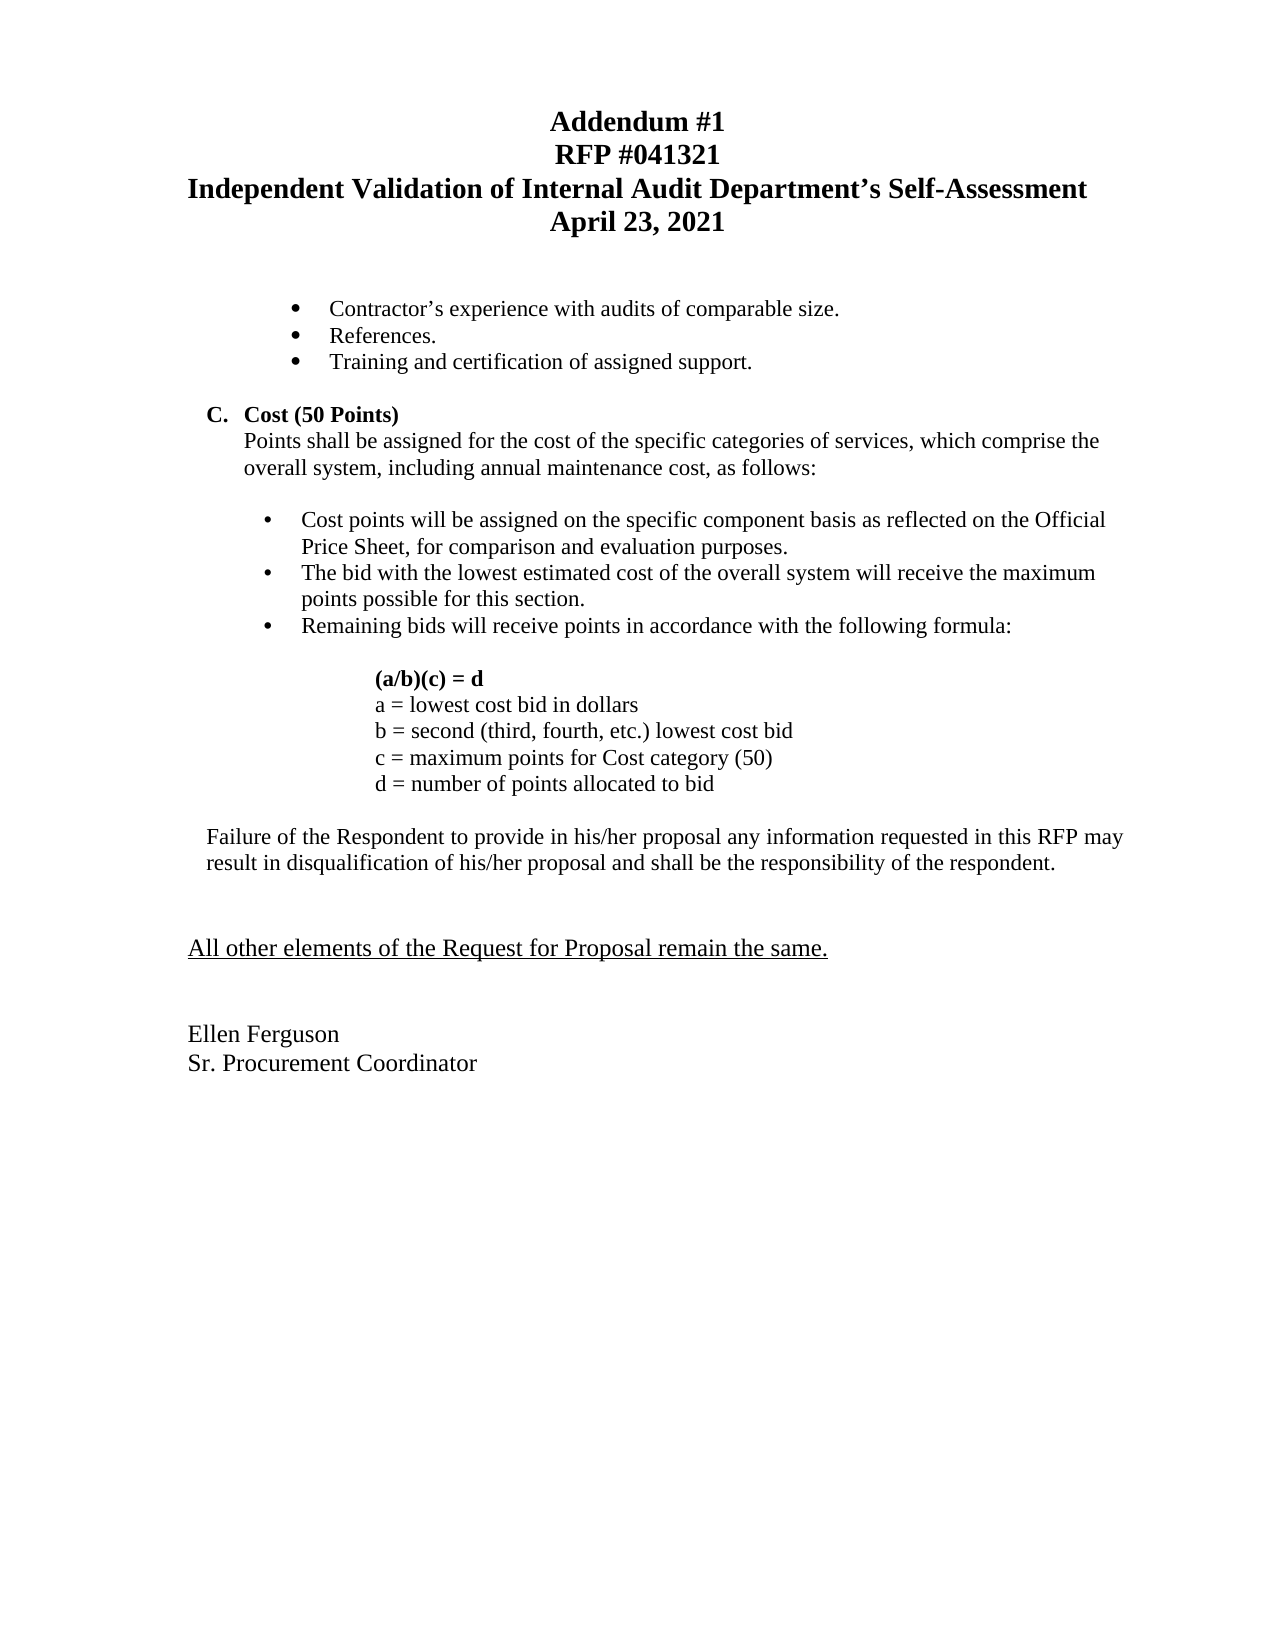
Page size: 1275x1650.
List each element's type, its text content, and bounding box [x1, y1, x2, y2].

text d = number of points allocated to bid [301, 770, 1125, 796]
text Failure of the Respondent to provide in his/her proposal any information requested in this RFP may result in disqualification of his/her proposal and shall be the responsibility of the respondent. [206, 823, 1125, 876]
list Sr. Procurement Coordinator [187, 1048, 1125, 1077]
list References. [292, 322, 1125, 348]
list The bid with the lowest estimated cost of the overall system will receive the maximum points possible for this section. [263, 559, 1125, 612]
list Training and certification of assigned support. [292, 348, 1125, 374]
list Cost points will be assigned on the specific component basis as reflected on the Official Price Sheet, for comparison and evaluation purposes. [263, 506, 1125, 559]
list All other elements of the Request for Proposal remain the same. [187, 933, 1125, 962]
list Remaining bids will receive points in accordance with the following formula: [263, 612, 1125, 638]
list Cost (50 Points) [206, 401, 1125, 427]
text b = second (third, fourth, etc.) lowest cost bid [301, 717, 1125, 744]
text (a/b)(c) = d [301, 665, 1125, 691]
text c = maximum points for Cost category (50) [301, 744, 1125, 770]
list Contractor’s experience with audits of comparable size. [292, 295, 1125, 322]
text a = lowest cost bid in dollars [301, 691, 1125, 717]
text Points shall be assigned for the cost of the specific categories of services, which comprise the overall system, including annual maintenance cost, as follows: [244, 427, 1125, 480]
list Ellen Ferguson [187, 1019, 1125, 1048]
